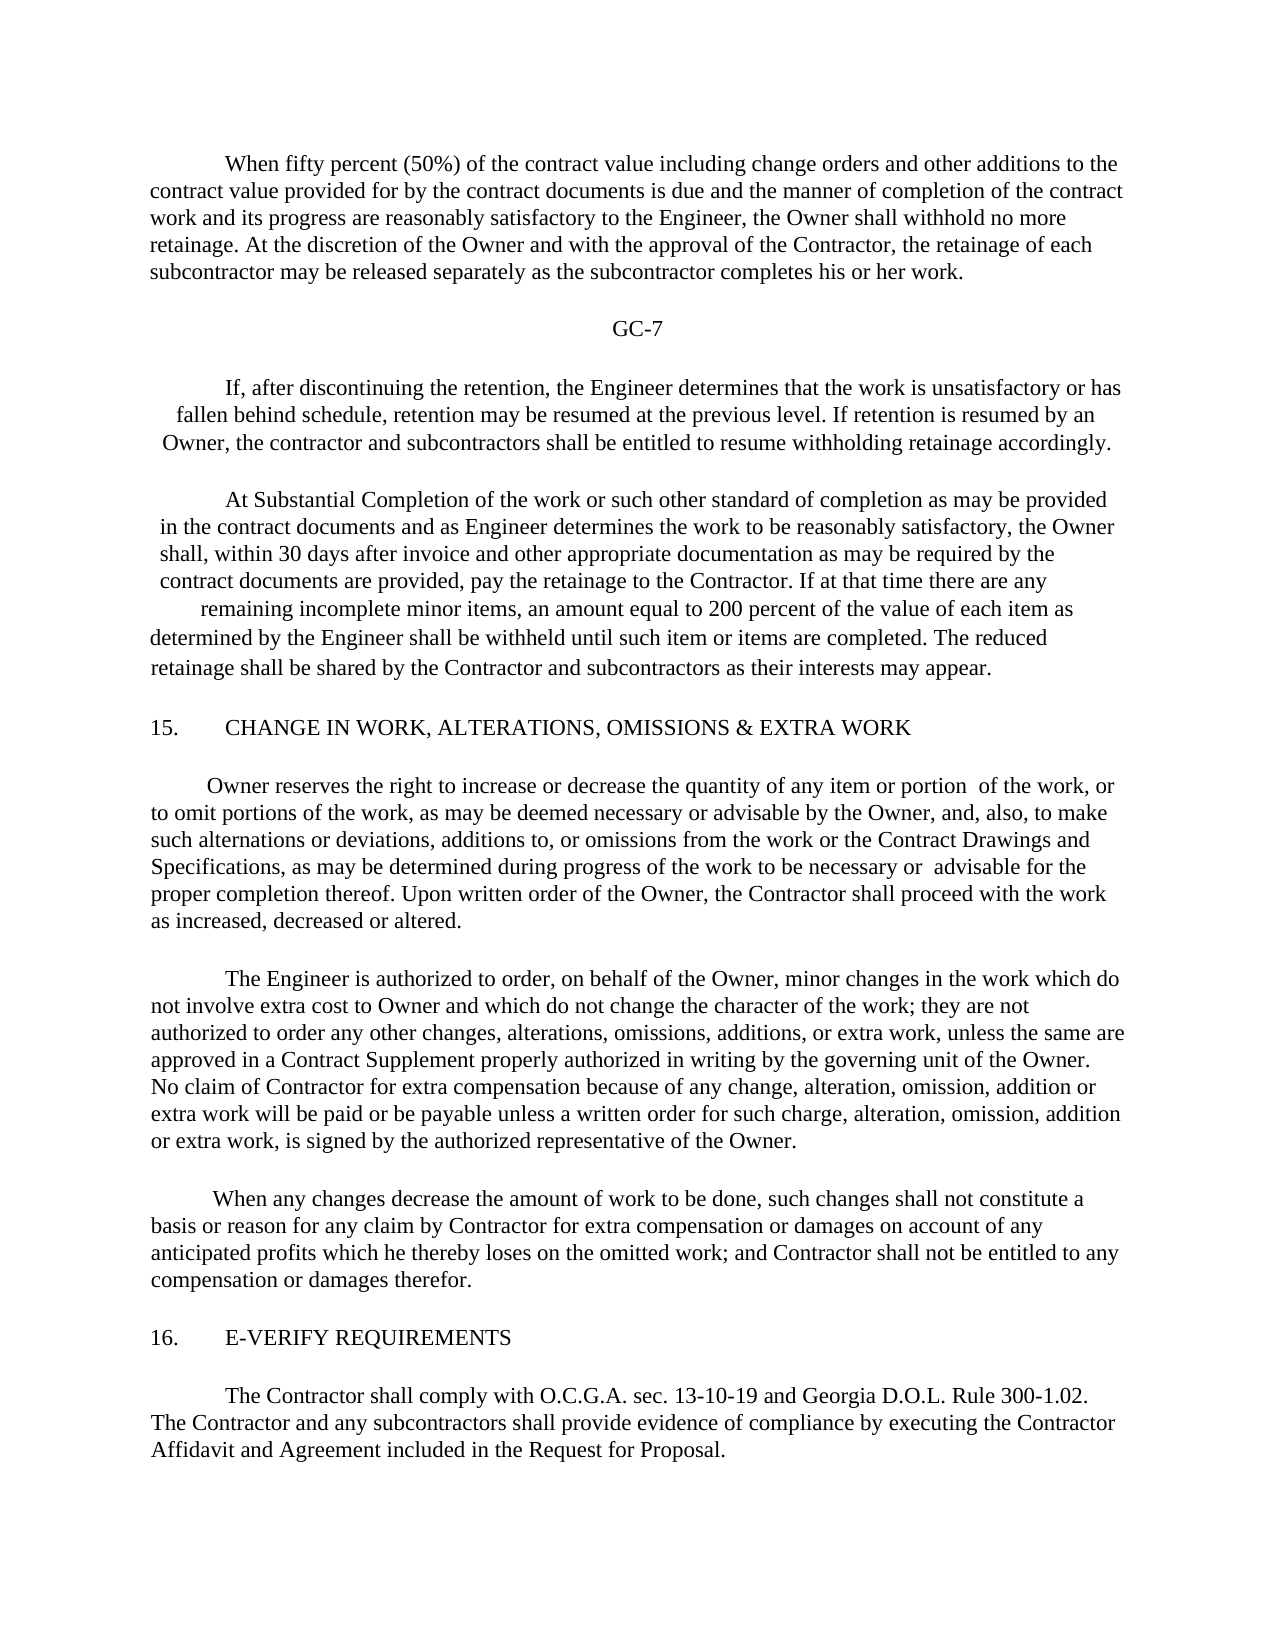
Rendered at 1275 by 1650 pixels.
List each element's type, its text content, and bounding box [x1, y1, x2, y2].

text The Contractor shall comply with O.C.G.A. sec. 13-10-19 and Georgia D.O.L. Rule 300-1.02. The Contractor and any subcontractors shall provide evidence of compliance by executing the Contractor Affidavit and Agreement included in the Request for Proposal. [149, 1382, 1126, 1462]
text Owner, the contractor and subcontractors shall be entitled to resume withholding retainage accordingly. [162, 429, 1126, 455]
list CHANGE IN WORK, ALTERATIONS, OMISSIONS & EXTRA WORK [150, 714, 1126, 740]
text When fifty percent (50%) of the contract value including change orders and other additions to the contract value provided for by the contract documents is due and the manner of completion of the contract work and its progress are reasonably satisfactory to the Engineer, the Owner shall withhold no more retainage. At the discretion of the Owner and with the approval of the Contractor, the retainage of each subcontractor may be released separately as the subcontractor completes his or her work. [149, 150, 1126, 285]
text determined by the Engineer shall be withheld until such item or items are completed. The reduced retainage shall be shared by the Contractor and subcontractors as their interests may appear. [149, 624, 1126, 682]
subtitle GC-7 [150, 315, 1125, 341]
text Owner reserves the right to increase or decrease the quantity of any item or portion of the work, or to omit portions of the work, as may be deemed necessary or advisable by the Owner, and, also, to make such alternations or deviations, additions to, or omissions from the work or the Contract Drawings and Specifications, as may be determined during progress of the work to be necessary or advisable for the proper completion thereof. Upon written order of the Owner, the Contractor shall proceed with the work as increased, decreased or altered. [149, 772, 1126, 933]
subtitle remaining incomplete minor items, an amount equal to 200 percent of the value of each item as [150, 595, 1124, 621]
text If, after discontinuing the retention, the Engineer determines that the work is unsatisfactory or has fallen behind schedule, retention may be resumed at the previous level. If retention is resumed by an [149, 374, 1126, 427]
text When any changes decrease the amount of work to be done, such changes shall not constitute a basis or reason for any claim by Contractor for extra compensation or damages on account of any anticipated profits which he thereby loses on the omitted work; and Contractor shall not be entitled to any compensation or damages therefor. [149, 1185, 1126, 1293]
list E-VERIFY REQUIREMENTS [150, 1324, 1126, 1350]
text At Substantial Completion of the work or such other standard of completion as may be provided in the contract documents and as Engineer determines the work to be reasonably satisfactory, the Owner shall, within 30 days after invoice and other appropriate documentation as may be required by the contract documents are provided, pay the retainage to the Contractor. If at that time there are any [158, 486, 1126, 594]
text The Engineer is authorized to order, on behalf of the Owner, minor changes in the work which do not involve extra cost to Owner and which do not change the character of the work; they are not authorized to order any other changes, alterations, omissions, additions, or extra work, unless the same are approved in a Contract Supplement properly authorized in writing by the governing unit of the Owner. No claim of Contractor for extra compensation because of any change, alteration, omission, addition or extra work will be paid or be payable unless a written order for such charge, alteration, omission, addition or extra work, is signed by the authorized representative of the Owner. [149, 965, 1126, 1154]
